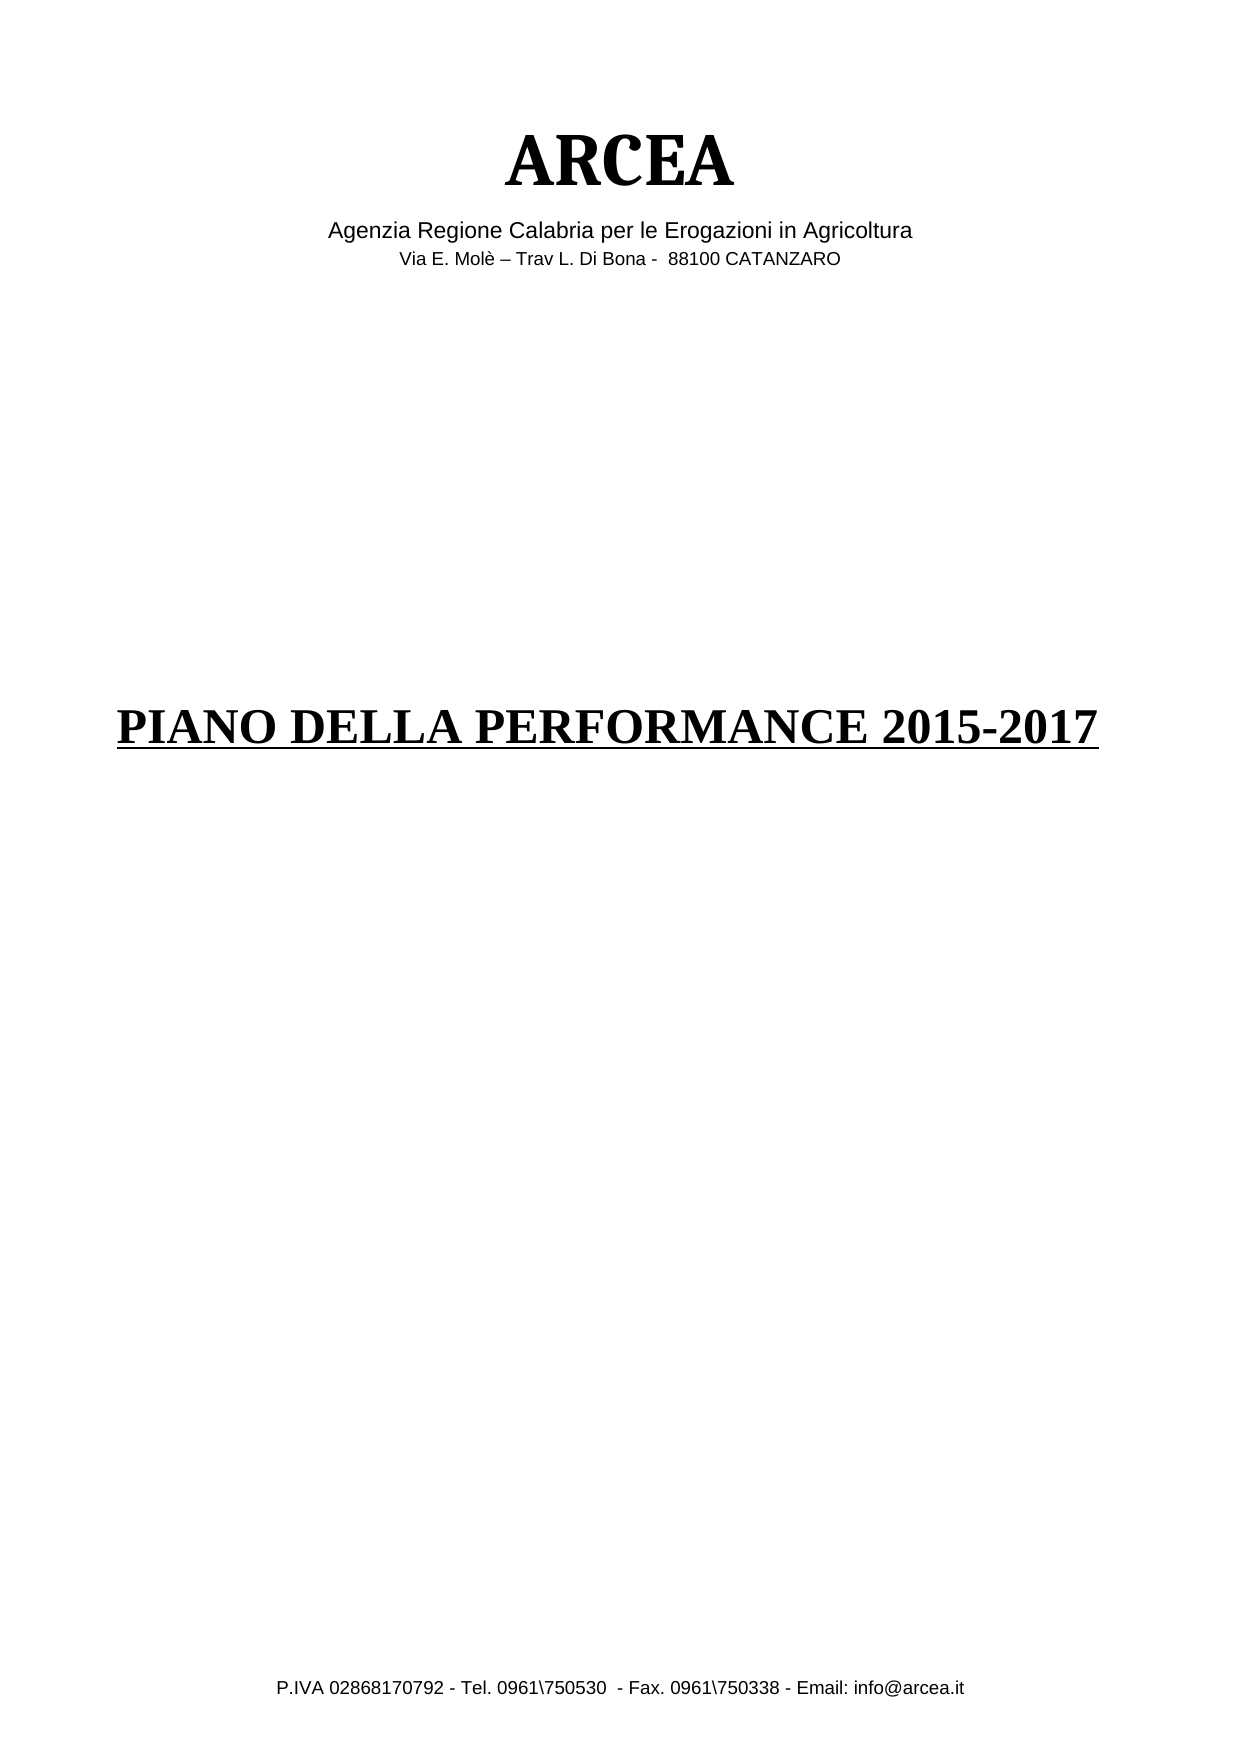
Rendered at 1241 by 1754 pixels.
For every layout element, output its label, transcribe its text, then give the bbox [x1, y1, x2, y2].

text PIANO DELLA PERFORMANCE 2015-2017 [105, 697, 1109, 754]
text ARCEA [118, 118, 1122, 204]
text Agenzia Regione Calabria per le Erogazioni in Agricoltura [118, 217, 1122, 244]
text Via E. Molè – Trav L. Di Bona - 88100 CATANZARO [118, 247, 1122, 269]
